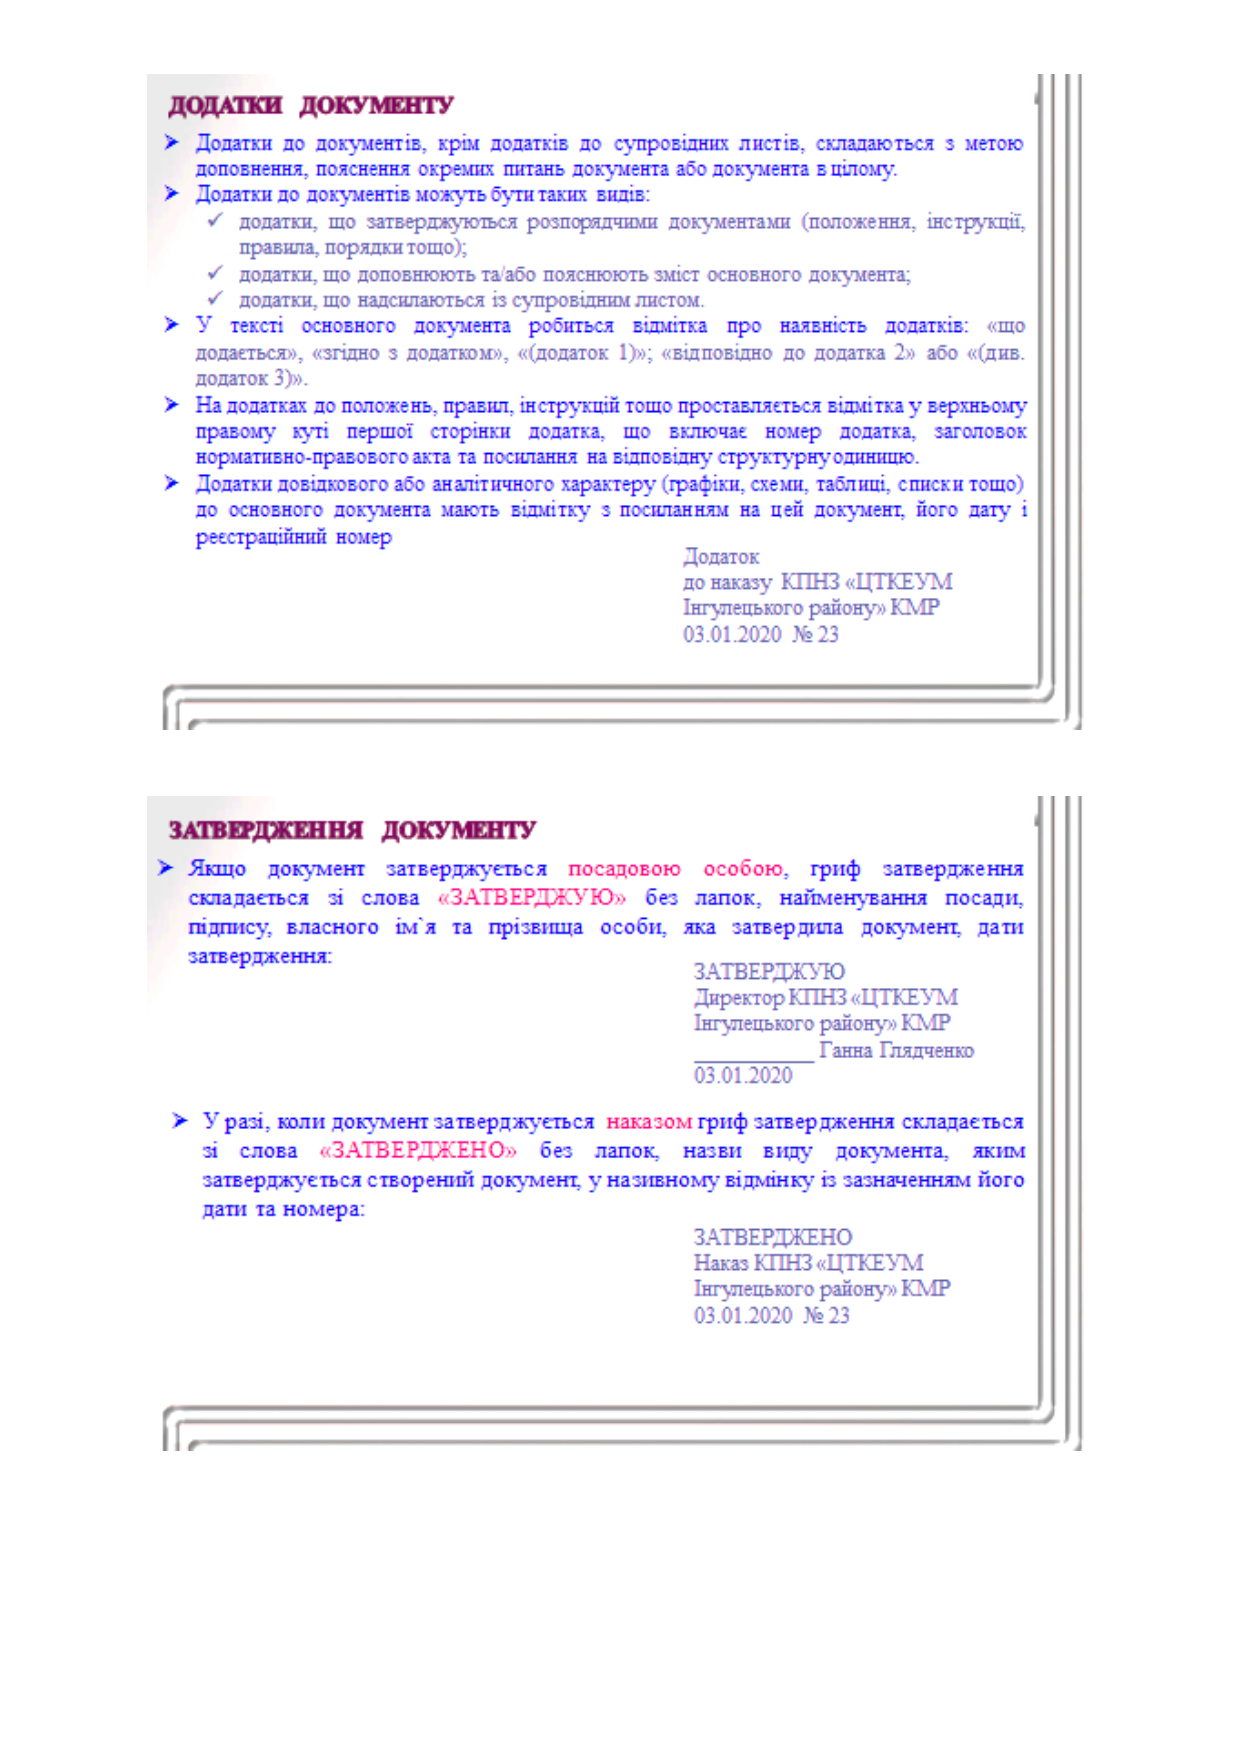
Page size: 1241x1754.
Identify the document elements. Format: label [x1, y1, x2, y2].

picture [147, 796, 1093, 1451]
picture [147, 74, 1093, 730]
